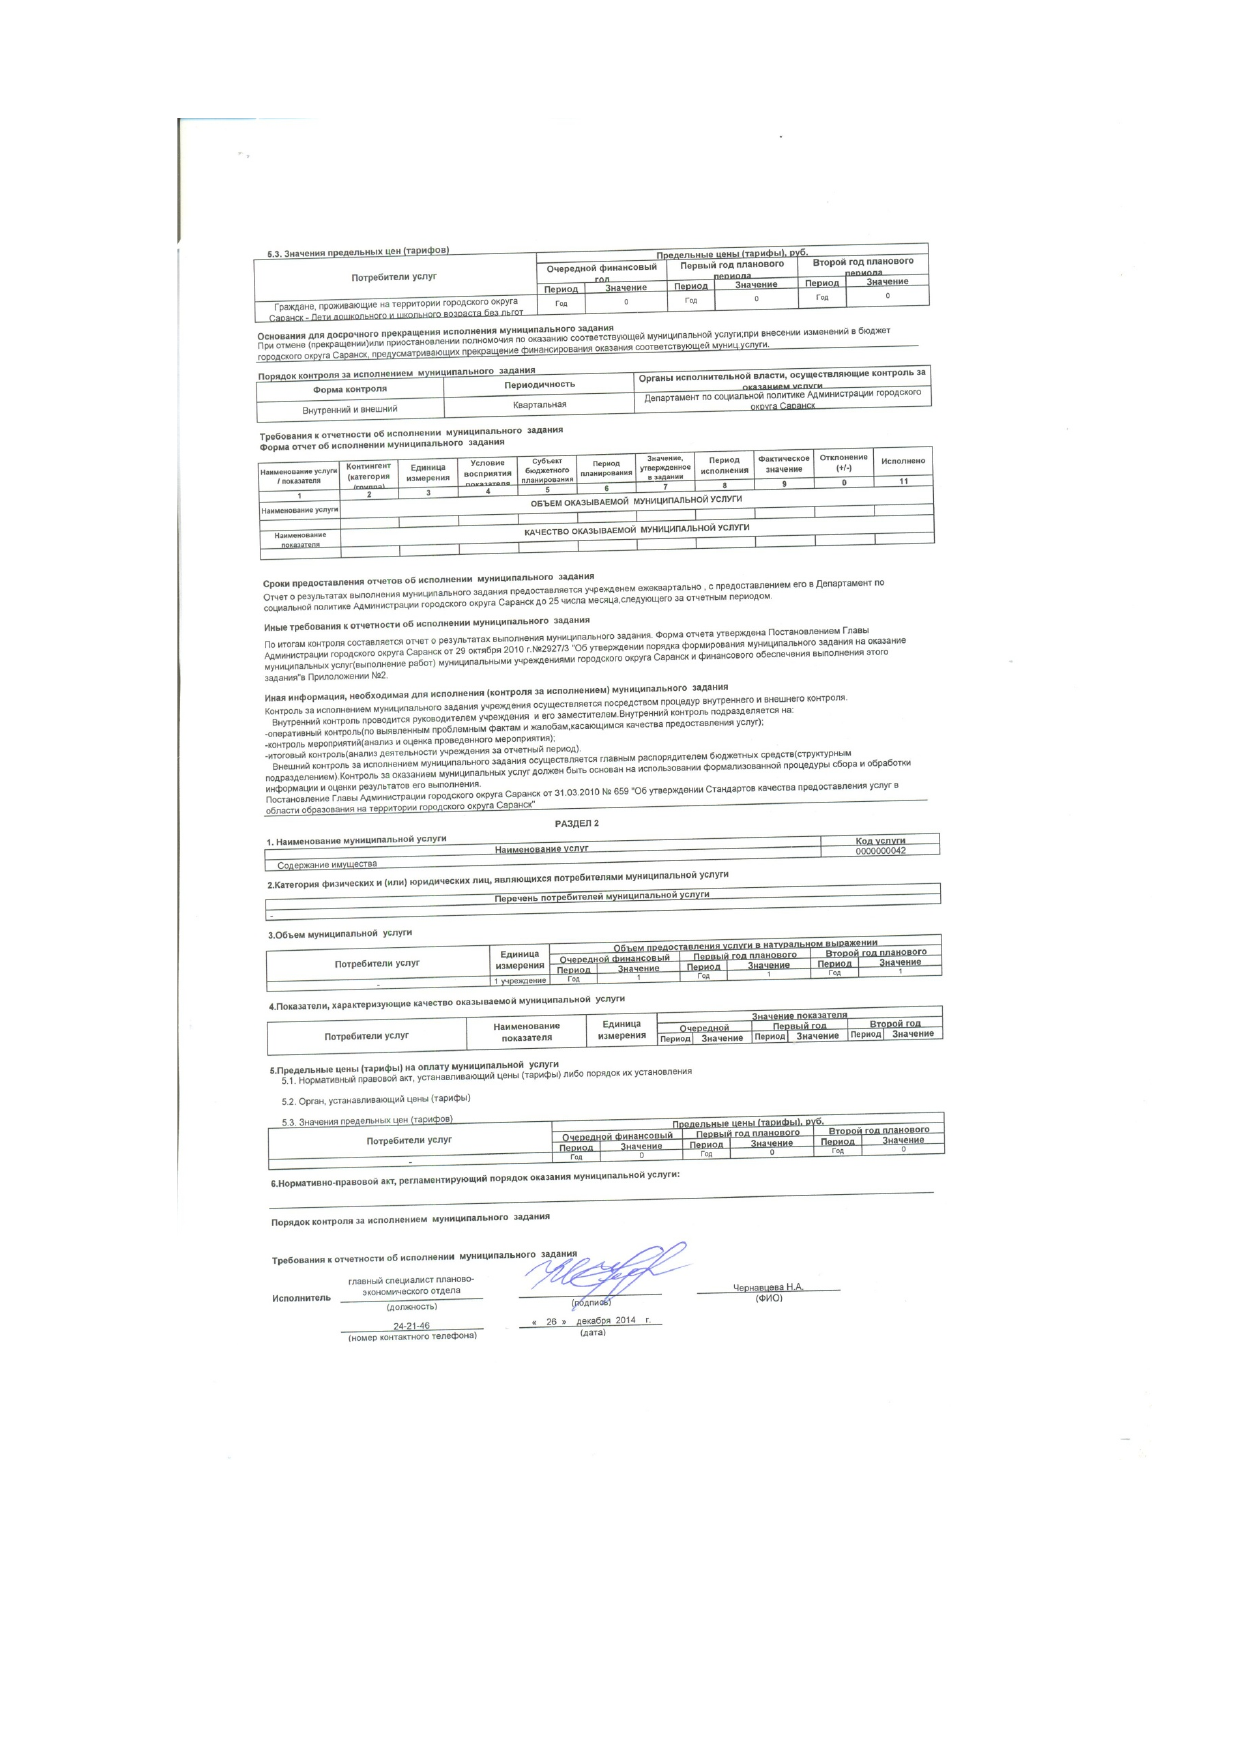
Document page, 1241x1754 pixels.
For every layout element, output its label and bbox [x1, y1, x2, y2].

picture [177, 118, 1152, 1460]
